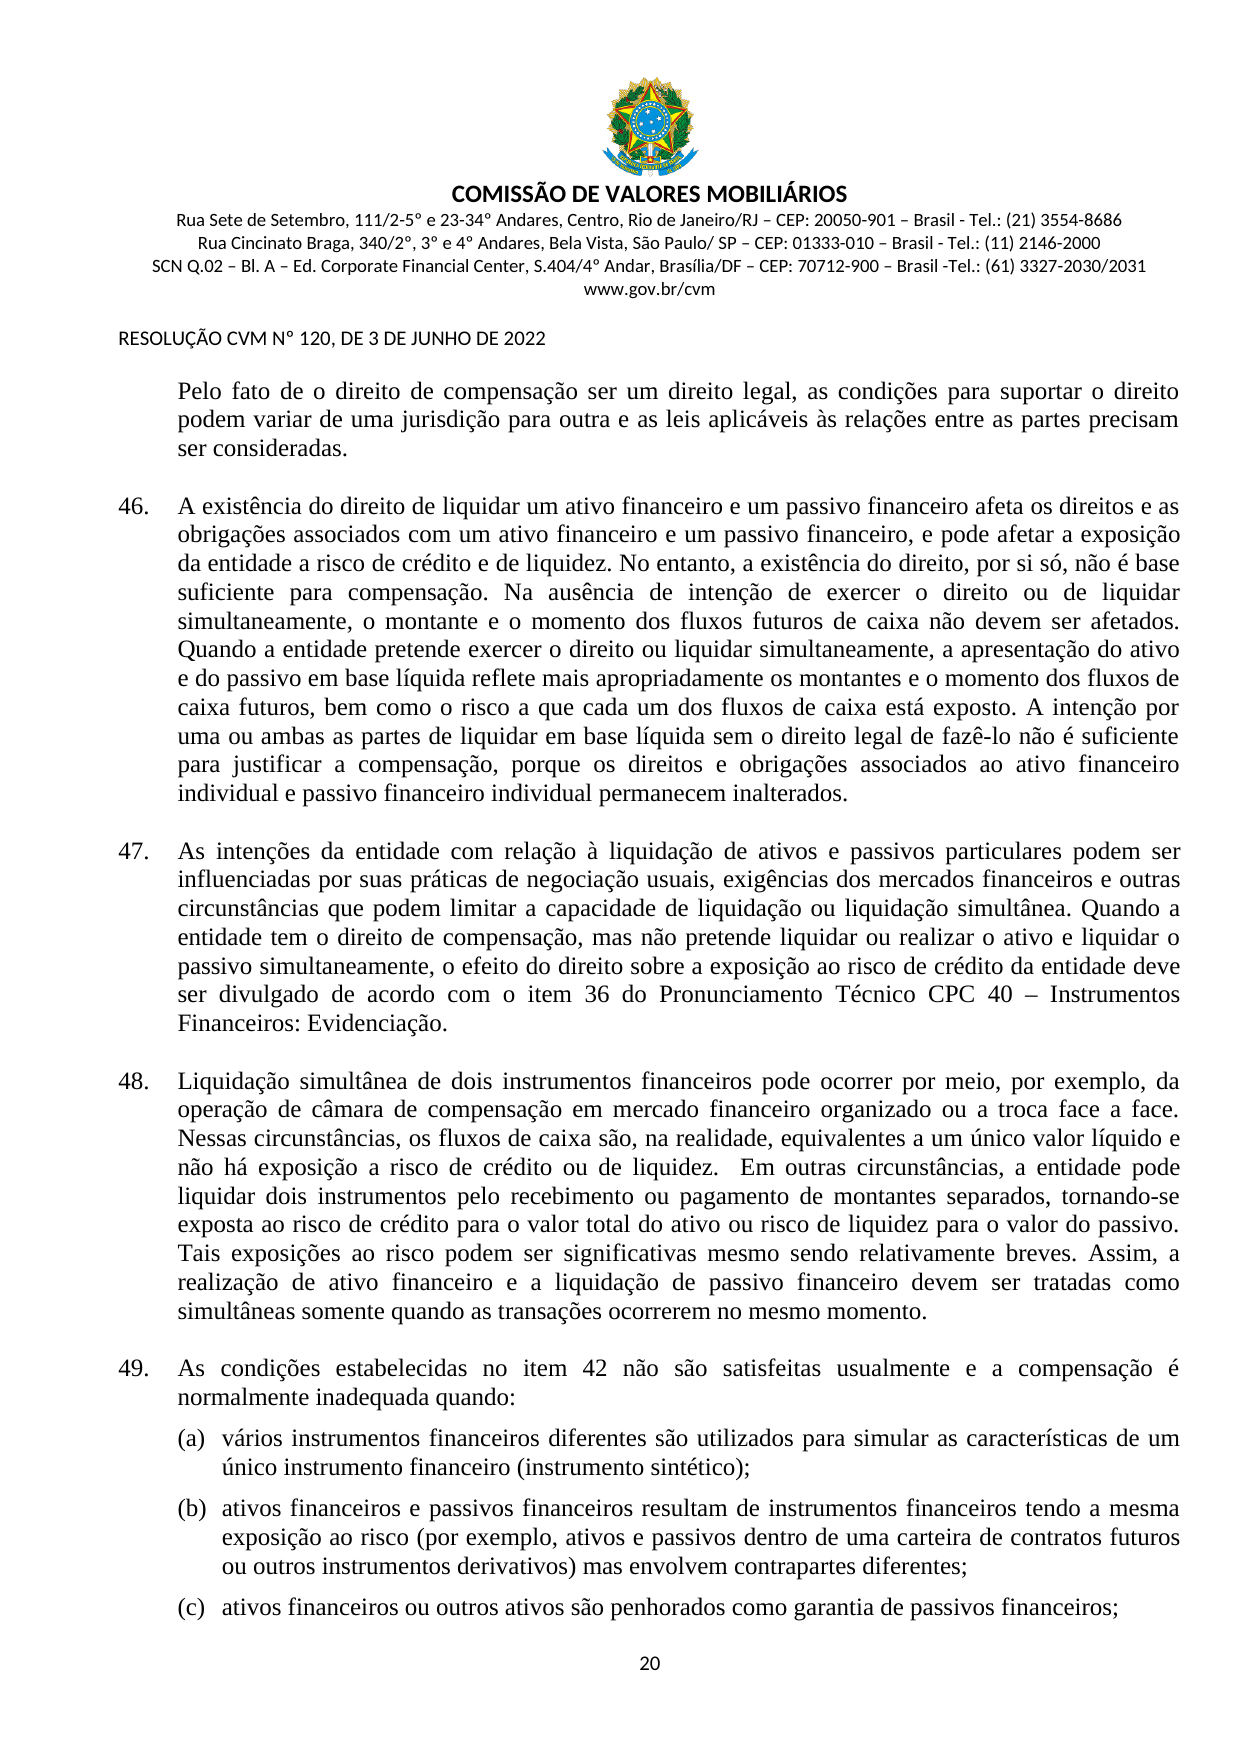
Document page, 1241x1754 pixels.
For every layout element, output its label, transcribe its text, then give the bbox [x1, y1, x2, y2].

list vários instrumentos financeiros diferentes são utilizados para simular as características de um único instrumento financeiro (instrumento sintético); [177, 1423, 1181, 1481]
list ativos financeiros ou outros ativos são penhorados como garantia de passivos financeiros; [177, 1592, 1181, 1621]
picture [598, 75, 702, 179]
text 49. As condições estabelecidas no item 42 não são satisfeitas usualmente e a compensação é normalmente inadequada quando: [118, 1353, 1181, 1411]
text 46. A existência do direito de liquidar um ativo financeiro e um passivo financeiro afeta os direitos e as obrigações associados com um ativo financeiro e um passivo financeiro, e pode afetar a exposição da entidade a risco de crédito e de liquidez. No entanto, a existência do direito, por si só, não é base suficiente para compensação. Na ausência de intenção de exercer o direito ou de liquidar simultaneamente, o montante e o momento dos fluxos futuros de caixa não devem ser afetados. Quando a entidade pretende exercer o direito ou liquidar simultaneamente, a apresentação do ativo e do passivo em base líquida reflete mais apropriadamente os montantes e o momento dos fluxos de caixa futuros, bem como o risco a que cada um dos fluxos de caixa está exposto. A intenção por uma ou ambas as partes de liquidar em base líquida sem o direito legal de fazê-lo não é suficiente para justificar a compensação, porque os direitos e obrigações associados ao ativo financeiro individual e passivo financeiro individual permanecem inalterados. [118, 491, 1181, 807]
list ativos financeiros e passivos financeiros resultam de instrumentos financeiros tendo a mesma exposição ao risco (por exemplo, ativos e passivos dentro de uma carteira de contratos futuros ou outros instrumentos derivativos) mas envolvem contrapartes diferentes; [177, 1493, 1181, 1579]
text 47. As intenções da entidade com relação à liquidação de ativos e passivos particulares podem ser influenciadas por suas práticas de negociação usuais, exigências dos mercados financeiros e outras circunstâncias que podem limitar a capacidade de liquidação ou liquidação simultânea. Quando a entidade tem o direito de compensação, mas não pretende liquidar ou realizar o ativo e liquidar o passivo simultaneamente, o efeito do direito sobre a exposição ao risco de crédito da entidade deve ser divulgado de acordo com o item 36 do Pronunciamento Técnico CPC 40 – Instrumentos Financeiros: Evidenciação. [118, 836, 1181, 1037]
text 48. Liquidação simultânea de dois instrumentos financeiros pode ocorrer por meio, por exemplo, da operação de câmara de compensação em mercado financeiro organizado ou a troca face a face. Nessas circunstâncias, os fluxos de caixa são, na realidade, equivalentes a um único valor líquido e não há exposição a risco de crédito ou de liquidez. Em outras circunstâncias, a entidade pode liquidar dois instrumentos pelo recebimento ou pagamento de montantes separados, tornando-se exposta ao risco de crédito para o valor total do ativo ou risco de liquidez para o valor do passivo. Tais exposições ao risco podem ser significativas mesmo sendo relativamente breves. Assim, a realização de ativo financeiro e a liquidação de passivo financeiro devem ser tratadas como simultâneas somente quando as transações ocorrerem no mesmo momento. [118, 1066, 1181, 1324]
